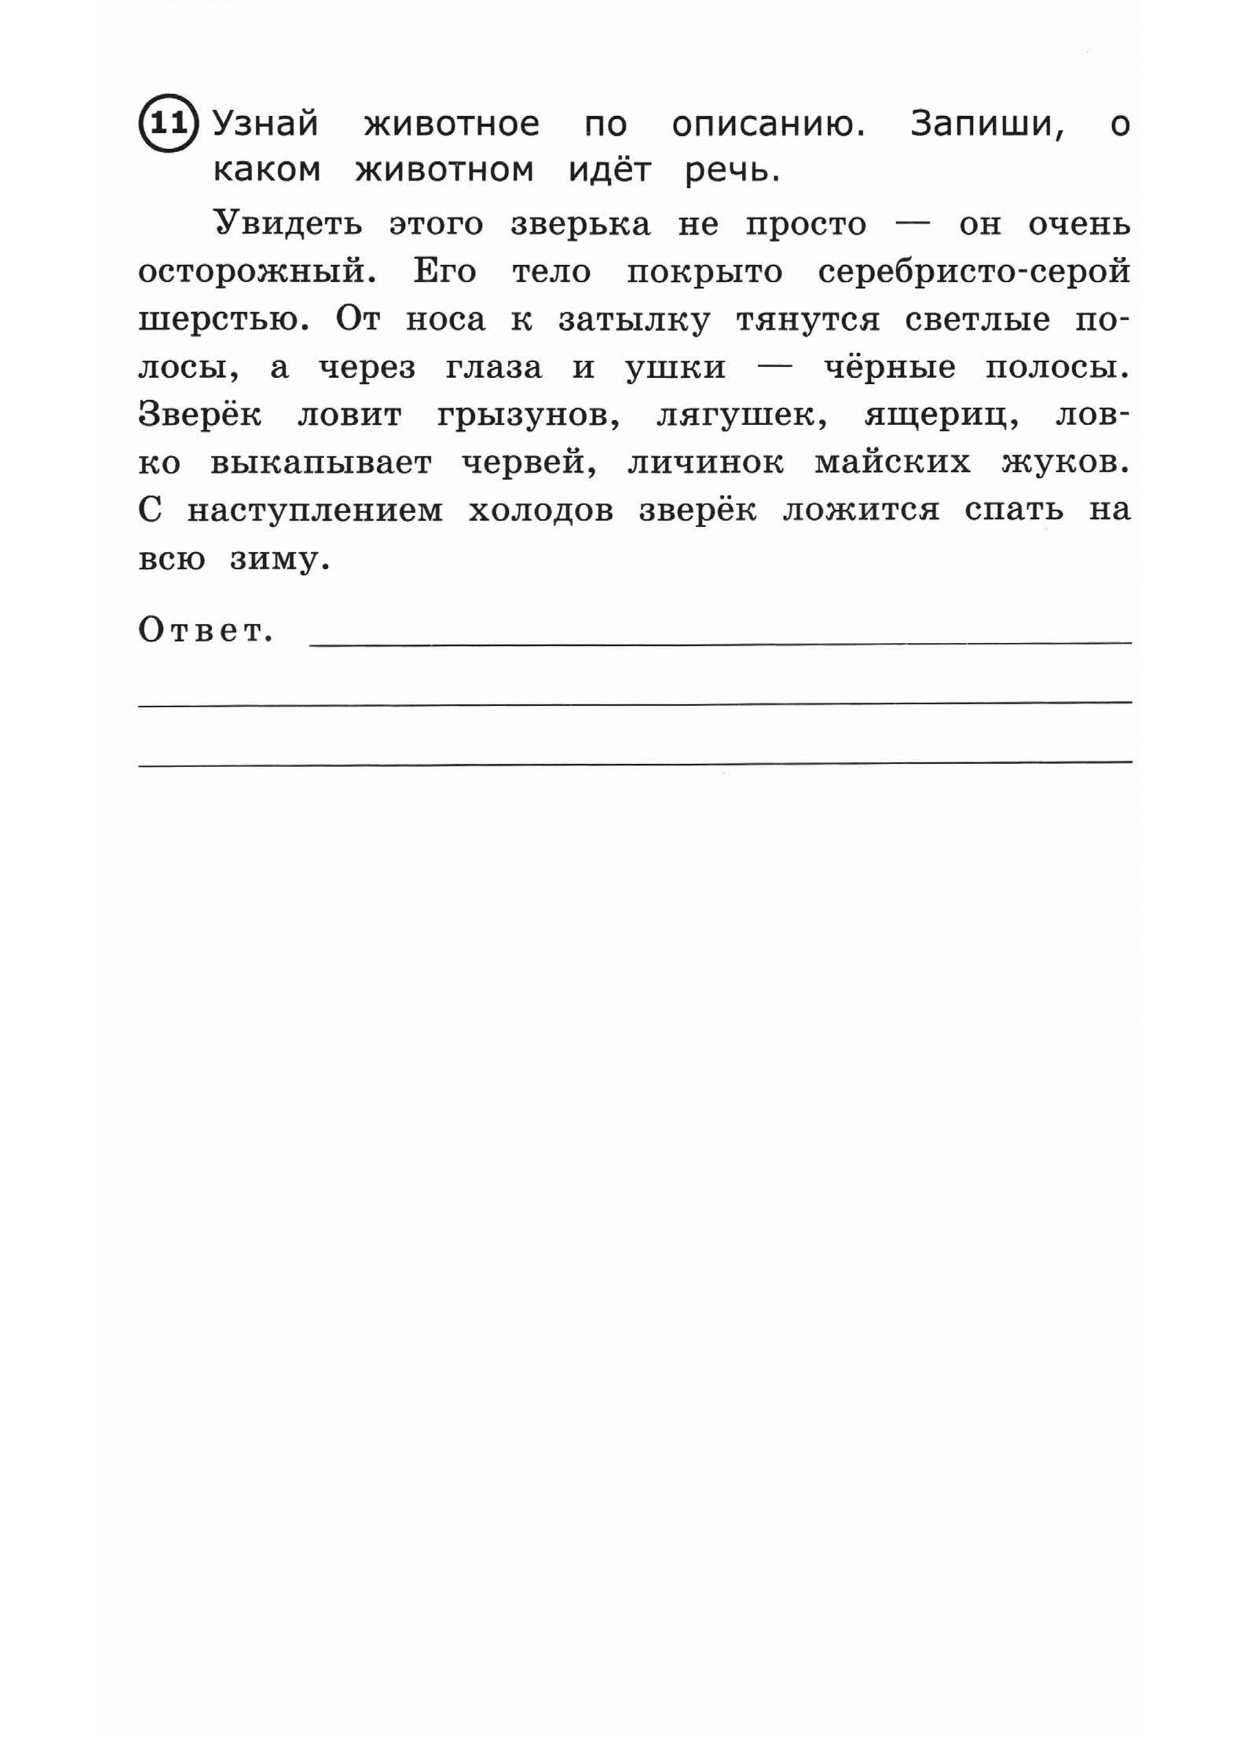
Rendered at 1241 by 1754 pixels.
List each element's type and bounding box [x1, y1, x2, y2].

picture [101, 0, 1139, 1735]
